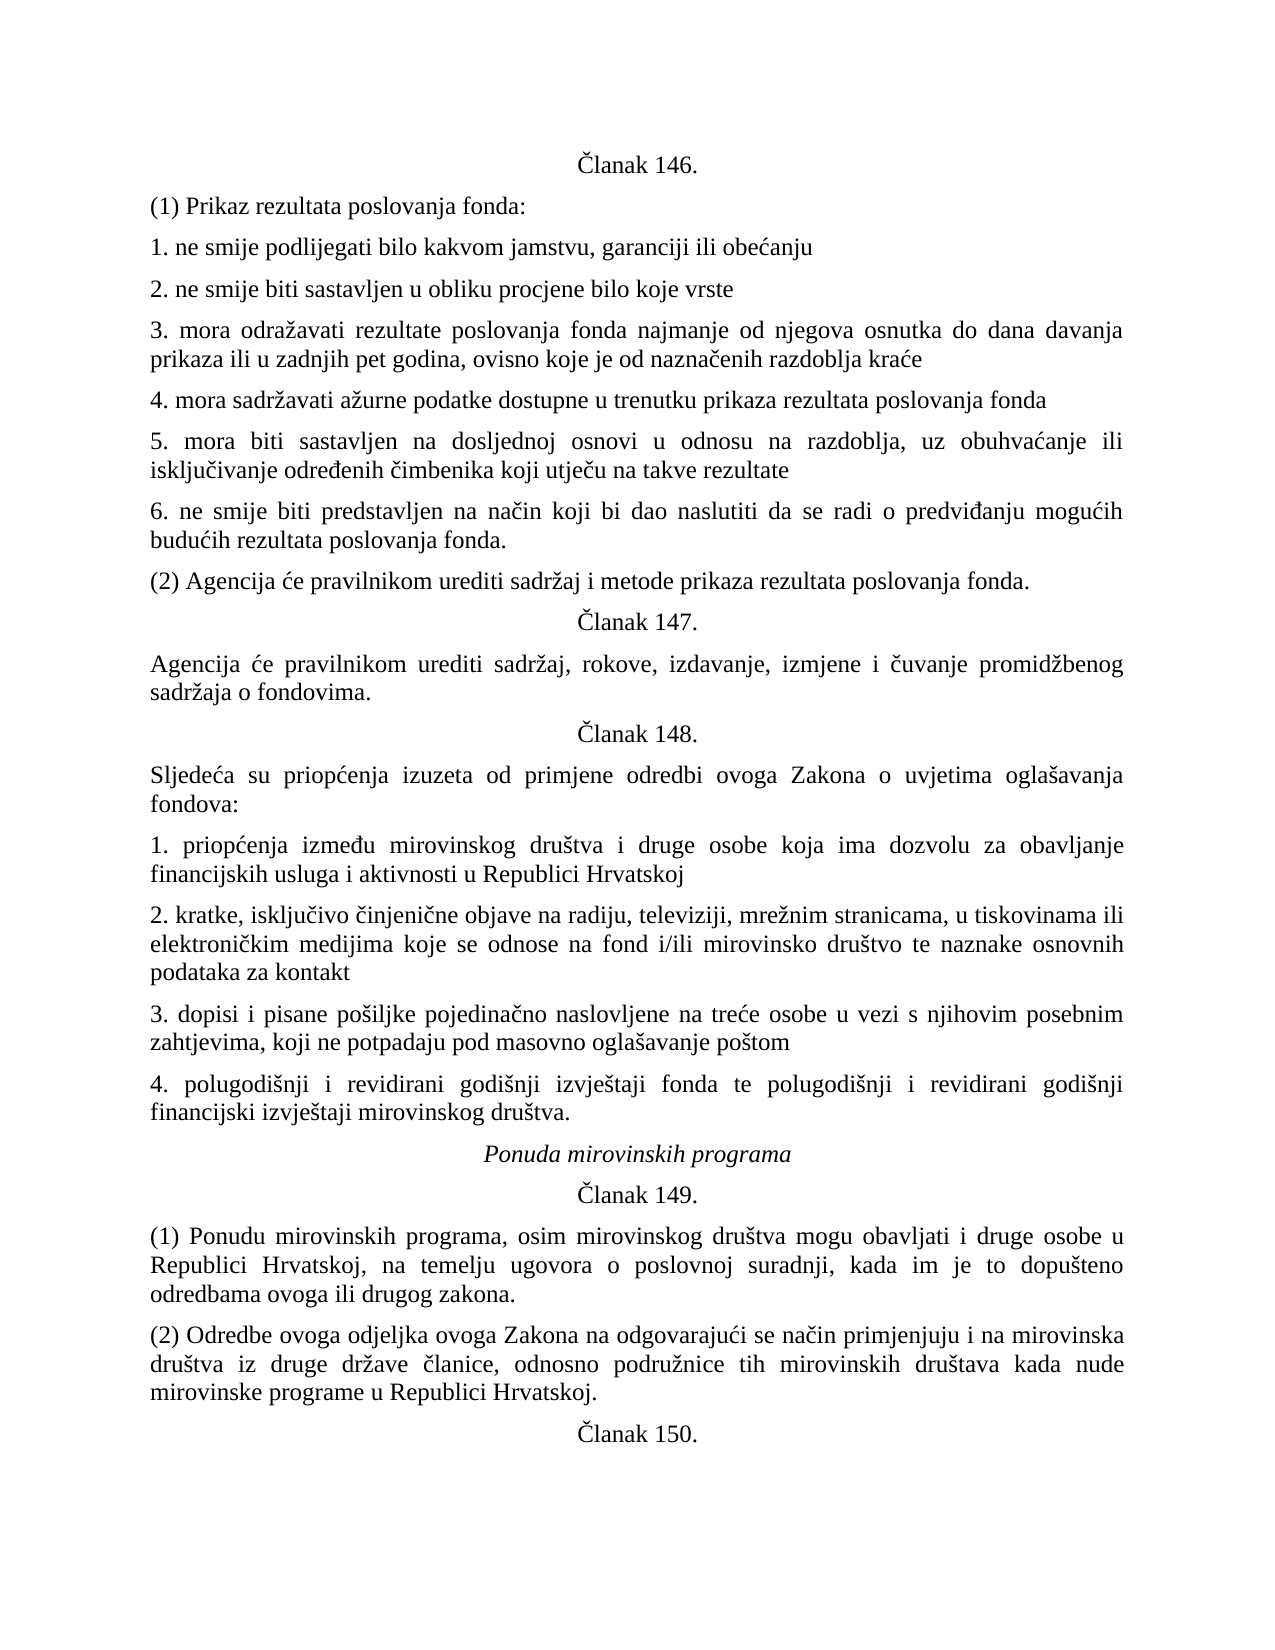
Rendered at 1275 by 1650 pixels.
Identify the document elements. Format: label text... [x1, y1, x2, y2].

text 6. ne smije biti predstavljen na način koji bi dao naslutiti da se radi o predviđanju mogućih budućih rezultata poslovanja fonda. [150, 496, 1125, 554]
text (1) Prikaz rezultata poslovanja fonda: [150, 191, 1125, 220]
text Ponuda mirovinskih programa [150, 1139, 1125, 1167]
text 5. mora biti sastavljen na dosljednoj osnovi u odnosu na razdoblja, uz obuhvaćanje ili isključivanje određenih čimbenika koji utječu na takve rezultate [150, 426, 1125, 484]
text (2) Odredbe ovoga odjeljka ovoga Zakona na odgovarajući se način primjenjuju i na mirovinska društva iz druge države članice, odnosno podružnice tih mirovinskih društava kada nude mirovinske programe u Republici Hrvatskoj. [150, 1320, 1125, 1406]
text (2) Agencija će pravilnikom urediti sadržaj i metode prikaza rezultata poslovanja fonda. [150, 566, 1125, 595]
text 3. dopisi i pisane pošiljke pojedinačno naslovljene na treće osobe u vezi s njihovim posebnim zahtjevima, koji ne potpadaju pod masovno oglašavanje poštom [150, 999, 1125, 1056]
text Članak 147. [150, 607, 1125, 636]
text 2. kratke, isključivo činjenične objave na radiju, televiziji, mrežnim stranicama, u tiskovinama ili elektroničkim medijima koje se odnose na fond i/ili mirovinsko društvo te naznake osnovnih podataka za kontakt [150, 900, 1125, 986]
text 4. mora sadržavati ažurne podatke dostupne u trenutku prikaza rezultata poslovanja fonda [150, 385, 1125, 414]
text 2. ne smije biti sastavljen u obliku procjene bilo koje vrste [150, 274, 1125, 302]
text Članak 149. [150, 1180, 1125, 1209]
text 3. mora odražavati rezultate poslovanja fonda najmanje od njegova osnutka do dana davanja prikaza ili u zadnjih pet godina, ovisno koje je od naznačenih razdoblja kraće [150, 315, 1125, 372]
text Agencija će pravilnikom urediti sadržaj, rokove, izdavanje, izmjene i čuvanje promidžbenog sadržaja o fondovima. [150, 649, 1125, 706]
text 1. ne smije podlijegati bilo kakvom jamstvu, garanciji ili obećanju [150, 232, 1125, 261]
text Sljedeća su priopćenja izuzeta od primjene odredbi ovoga Zakona o uvjetima oglašavanja fondova: [150, 760, 1125, 817]
text 4. polugodišnji i revidirani godišnji izvještaji fonda te polugodišnji i revidirani godišnji financijski izvještaji mirovinskog društva. [150, 1069, 1125, 1126]
text (1) Ponudu mirovinskih programa, osim mirovinskog društva mogu obavljati i druge osobe u Republici Hrvatskoj, na temelju ugovora o poslovnoj suradnji, kada im je to dopušteno odredbama ovoga ili drugog zakona. [150, 1221, 1125, 1307]
text Članak 146. [150, 150, 1125, 179]
text Članak 150. [150, 1419, 1125, 1447]
text Članak 148. [150, 719, 1125, 747]
text 1. priopćenja između mirovinskog društva i druge osobe koja ima dozvolu za obavljanje financijskih usluga i aktivnosti u Republici Hrvatskoj [150, 830, 1125, 887]
